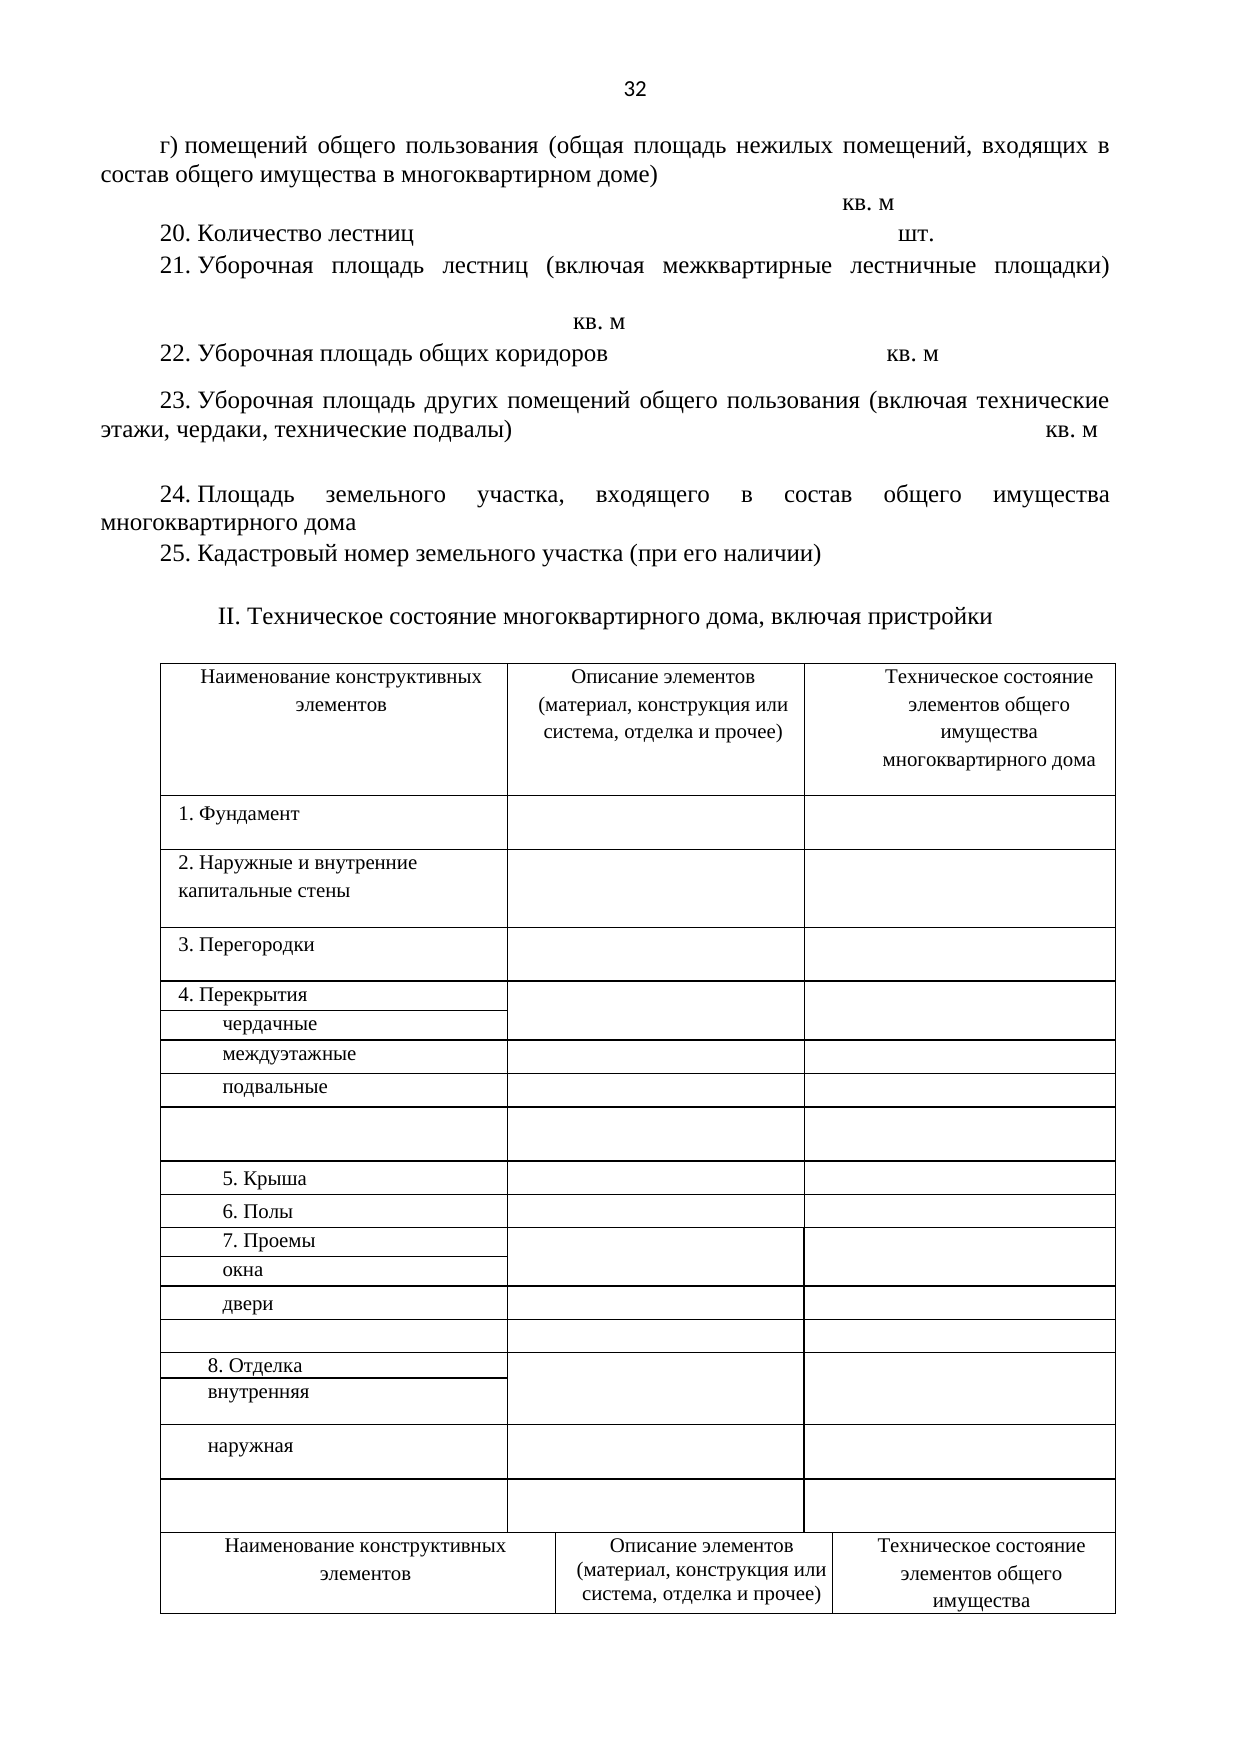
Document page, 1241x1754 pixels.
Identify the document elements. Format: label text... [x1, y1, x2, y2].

table_header Техническое состояние элементов общего имущества многоквартирного дома [805, 664, 1115, 795]
text 20. Количество лестниц шт. [100, 218, 1110, 247]
table_cell 5. Крыша [161, 1162, 507, 1194]
text 24. Площадь земельного участка, входящего в состав общего имущества многоквартирного дома [100, 479, 1110, 536]
table_cell [508, 1480, 803, 1532]
table_header Описание элементов (материал, конструкция или система, отделка и прочее) [508, 664, 804, 795]
table_cell [805, 1195, 1115, 1227]
text 21. Уборочная площадь лестниц (включая межквартирные лестничные площадки) [100, 250, 1110, 306]
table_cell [833, 1533, 1115, 1612]
table_cell междуэтажные [161, 1041, 507, 1073]
table_cell [508, 796, 804, 849]
table_cell [161, 1320, 507, 1352]
table_cell [508, 1353, 803, 1424]
table_cell [508, 1320, 803, 1352]
table_cell [805, 1041, 1115, 1073]
table_cell [508, 1287, 803, 1319]
text 25. Кадастровый номер земельного участка (при его наличии) [100, 538, 1110, 567]
table_cell [805, 1425, 1115, 1478]
table_cell [161, 1480, 507, 1532]
text II. Техническое состояние многоквартирного дома, включая пристройки [100, 601, 1110, 629]
text г) помещений общего пользования (общая площадь нежилых помещений, входящих в состав общего имущества в многоквартирном доме) кв. м [100, 130, 1110, 216]
table_cell [508, 1425, 803, 1478]
table_cell [805, 1353, 1115, 1424]
table_cell [805, 1108, 1115, 1160]
table_cell [508, 1228, 803, 1285]
table_cell [508, 982, 804, 1039]
text кв. м [100, 306, 1110, 335]
table_cell наружная [161, 1425, 507, 1478]
table_cell [508, 1195, 804, 1227]
table_cell [805, 1287, 1115, 1319]
table_cell 7. Проемы [161, 1228, 507, 1256]
table_cell [805, 850, 1115, 927]
table_cell [805, 796, 1115, 849]
table_cell [508, 1041, 804, 1073]
table_cell 2. Наружные и внутренние капитальные стены [161, 850, 507, 927]
table_cell [161, 1108, 507, 1160]
table_cell [508, 850, 804, 927]
text 23. Уборочная площадь других помещений общего пользования (включая технические этажи, чердаки, технические подвалы) кв. м [100, 385, 1110, 443]
table_cell [805, 1480, 1115, 1532]
table_cell подвальные [161, 1074, 507, 1106]
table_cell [556, 1533, 832, 1612]
table_cell [805, 1320, 1115, 1352]
table_cell 8. Отделка [161, 1353, 507, 1377]
table_cell [805, 982, 1115, 1039]
table_cell [805, 1162, 1115, 1194]
table_cell [805, 1074, 1115, 1106]
table_cell [508, 1162, 804, 1194]
table_cell двери [161, 1287, 507, 1319]
table_cell [805, 1228, 1115, 1285]
table_cell чердачные [161, 1011, 507, 1039]
table_cell [508, 1074, 804, 1106]
table_cell 6. Полы [161, 1195, 507, 1227]
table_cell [161, 1533, 555, 1612]
table_cell внутренняя [161, 1379, 507, 1424]
table_cell 1. Фундамент [161, 796, 507, 849]
text 22. Уборочная площадь общих коридоров кв. м [100, 338, 1110, 366]
table_cell [508, 928, 804, 980]
table_cell 3. Перегородки [161, 928, 507, 980]
table_header Наименование конструктивных элементов [161, 664, 507, 795]
table_cell [508, 1108, 804, 1160]
table_cell [805, 928, 1115, 980]
table_cell 4. Перекрытия [161, 982, 507, 1010]
table_cell окна [161, 1257, 507, 1285]
